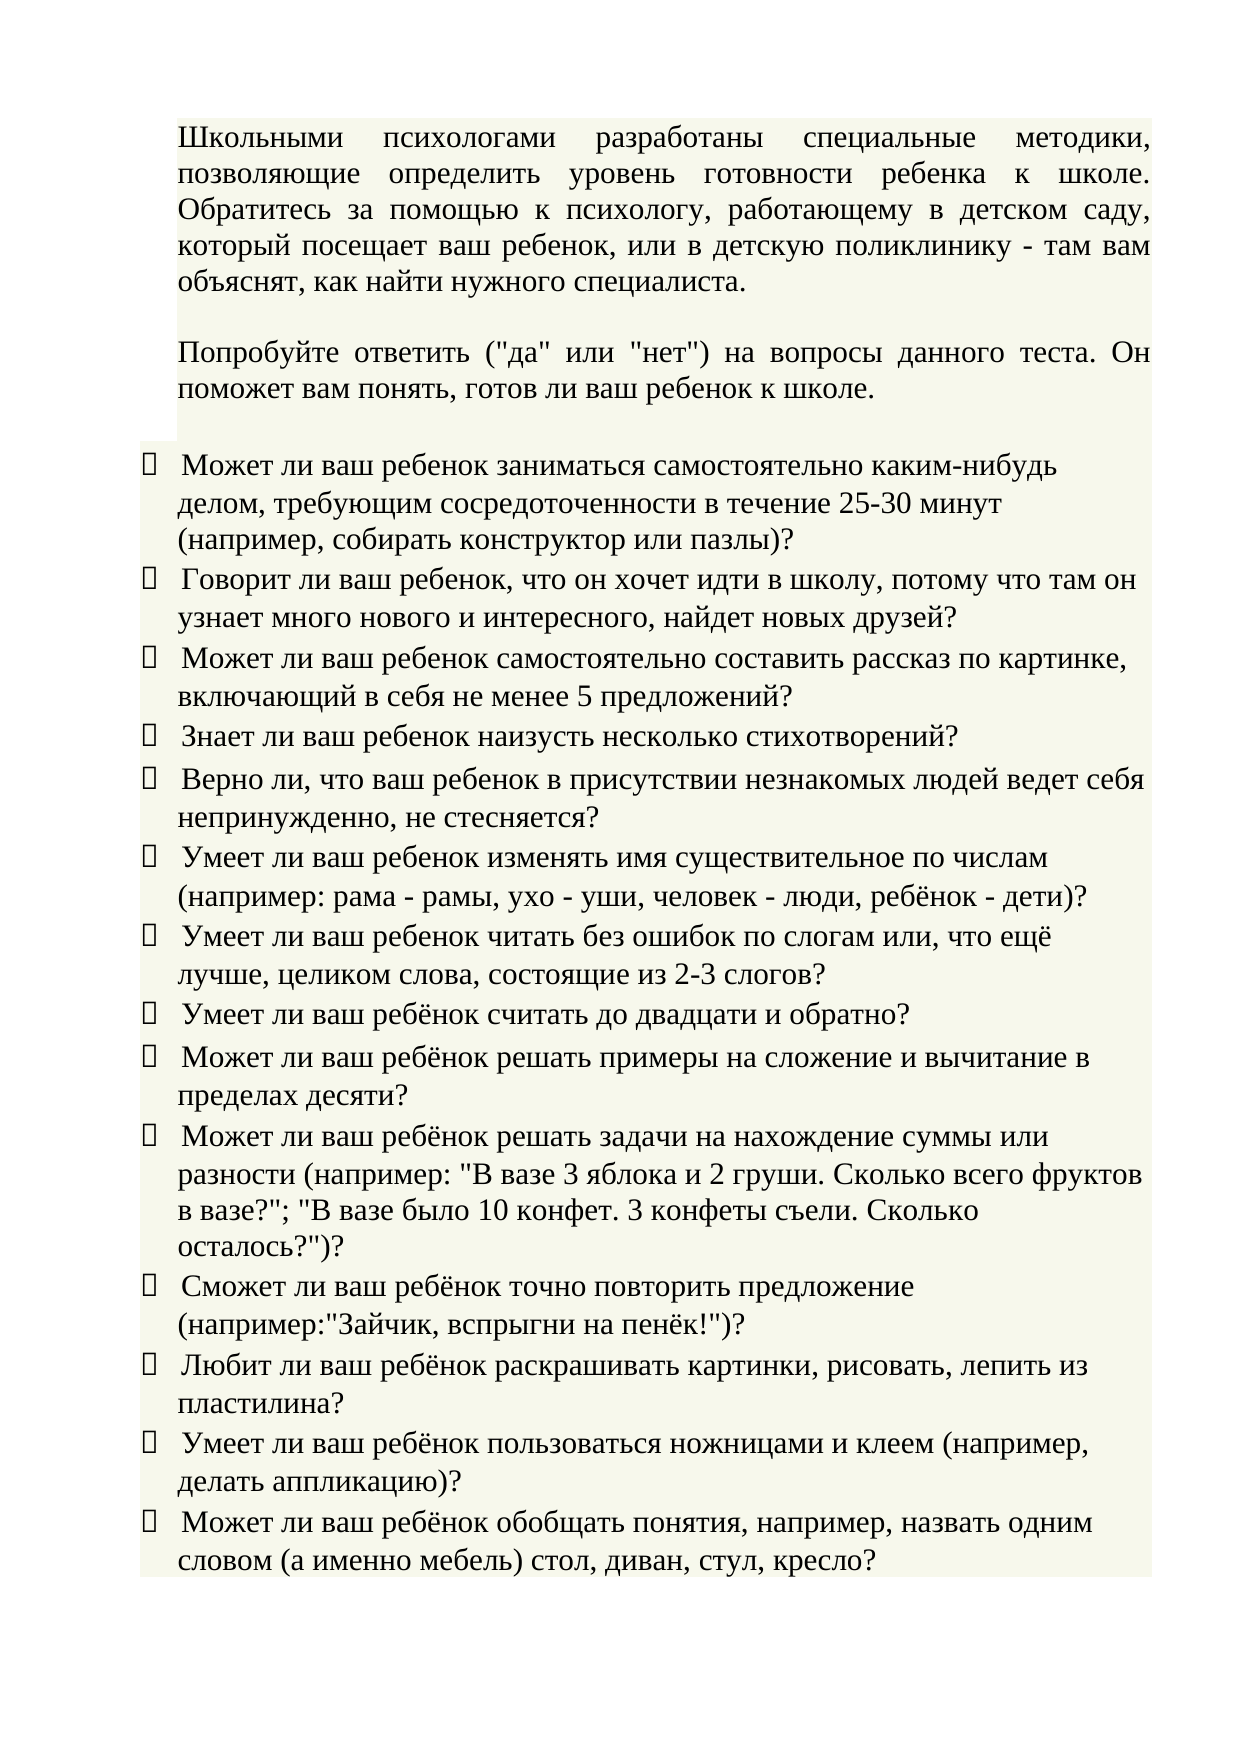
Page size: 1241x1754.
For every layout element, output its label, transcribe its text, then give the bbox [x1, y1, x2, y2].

text  Умеет ли ваш ребёнок пользоваться ножницами и клеем (например, делать аппликацию)? [140, 1420, 1152, 1498]
text  Сможет ли ваш ребёнок точно повторить предложение (например:"Зайчик, вспрыгни на пенёк!")? [140, 1263, 1152, 1341]
text  Знает ли ваш ребенок наизусть несколько стихотворений? [140, 713, 1152, 756]
text Школьными психологами разработаны специальные методики, позволяющие определить уровень готовности ребенка к школе. Обратитесь за помощью к психологу, работающему в детском саду, который посещает ваш ребенок, или в детскую поликлинику - там вам объяснят, как найти нужного специалиста. [177, 118, 1152, 298]
text  Может ли ваш ребенок самостоятельно составить рассказ по картинке, включающий в себя не менее 5 предложений? [140, 634, 1152, 713]
text  Умеет ли ваш ребенок читать без ошибок по слогам или, что ещё лучше, целиком слова, состоящие из 2-3 слогов? [140, 913, 1152, 991]
text  Верно ли, что ваш ребенок в присутствии незнакомых людей ведет себя непринужденно, не стесняется? [140, 756, 1152, 834]
text  Может ли ваш ребенок заниматься самостоятельно каким-нибудь делом, требующим сосредоточенности в течение 25-30 минут (например, собирать конструктор или пазлы)? [140, 442, 1152, 556]
text Попробуйте ответить ("да" или "нет") на вопросы данного теста. Он поможет вам понять, готов ли ваш ребенок к школе. [177, 334, 1152, 406]
text  Может ли ваш ребёнок решать примеры на сложение и вычитание в пределах десяти? [140, 1034, 1152, 1112]
text  Умеет ли ваш ребёнок считать до двадцати и обратно? [140, 991, 1152, 1034]
text  Умеет ли ваш ребенок изменять имя существительное по числам (например: рама - рамы, ухо - уши, человек - люди, ребёнок - дети)? [140, 834, 1152, 913]
text  Говорит ли ваш ребенок, что он хочет идти в школу, потому что там он узнает много нового и интересного, найдет новых друзей? [140, 556, 1152, 634]
text  Любит ли ваш ребёнок раскрашивать картинки, рисовать, лепить из пластилина? [140, 1341, 1152, 1420]
text  Может ли ваш ребёнок обобщать понятия, например, назвать одним словом (а именно мебель) стол, диван, стул, кресло? [140, 1498, 1152, 1577]
text  Может ли ваш ребёнок решать задачи на нахождение суммы или разности (например: "В вазе 3 яблока и 2 груши. Сколько всего фруктов в вазе?"; "В вазе было 10 конфет. 3 конфеты съели. Сколько осталось?")? [140, 1112, 1152, 1263]
